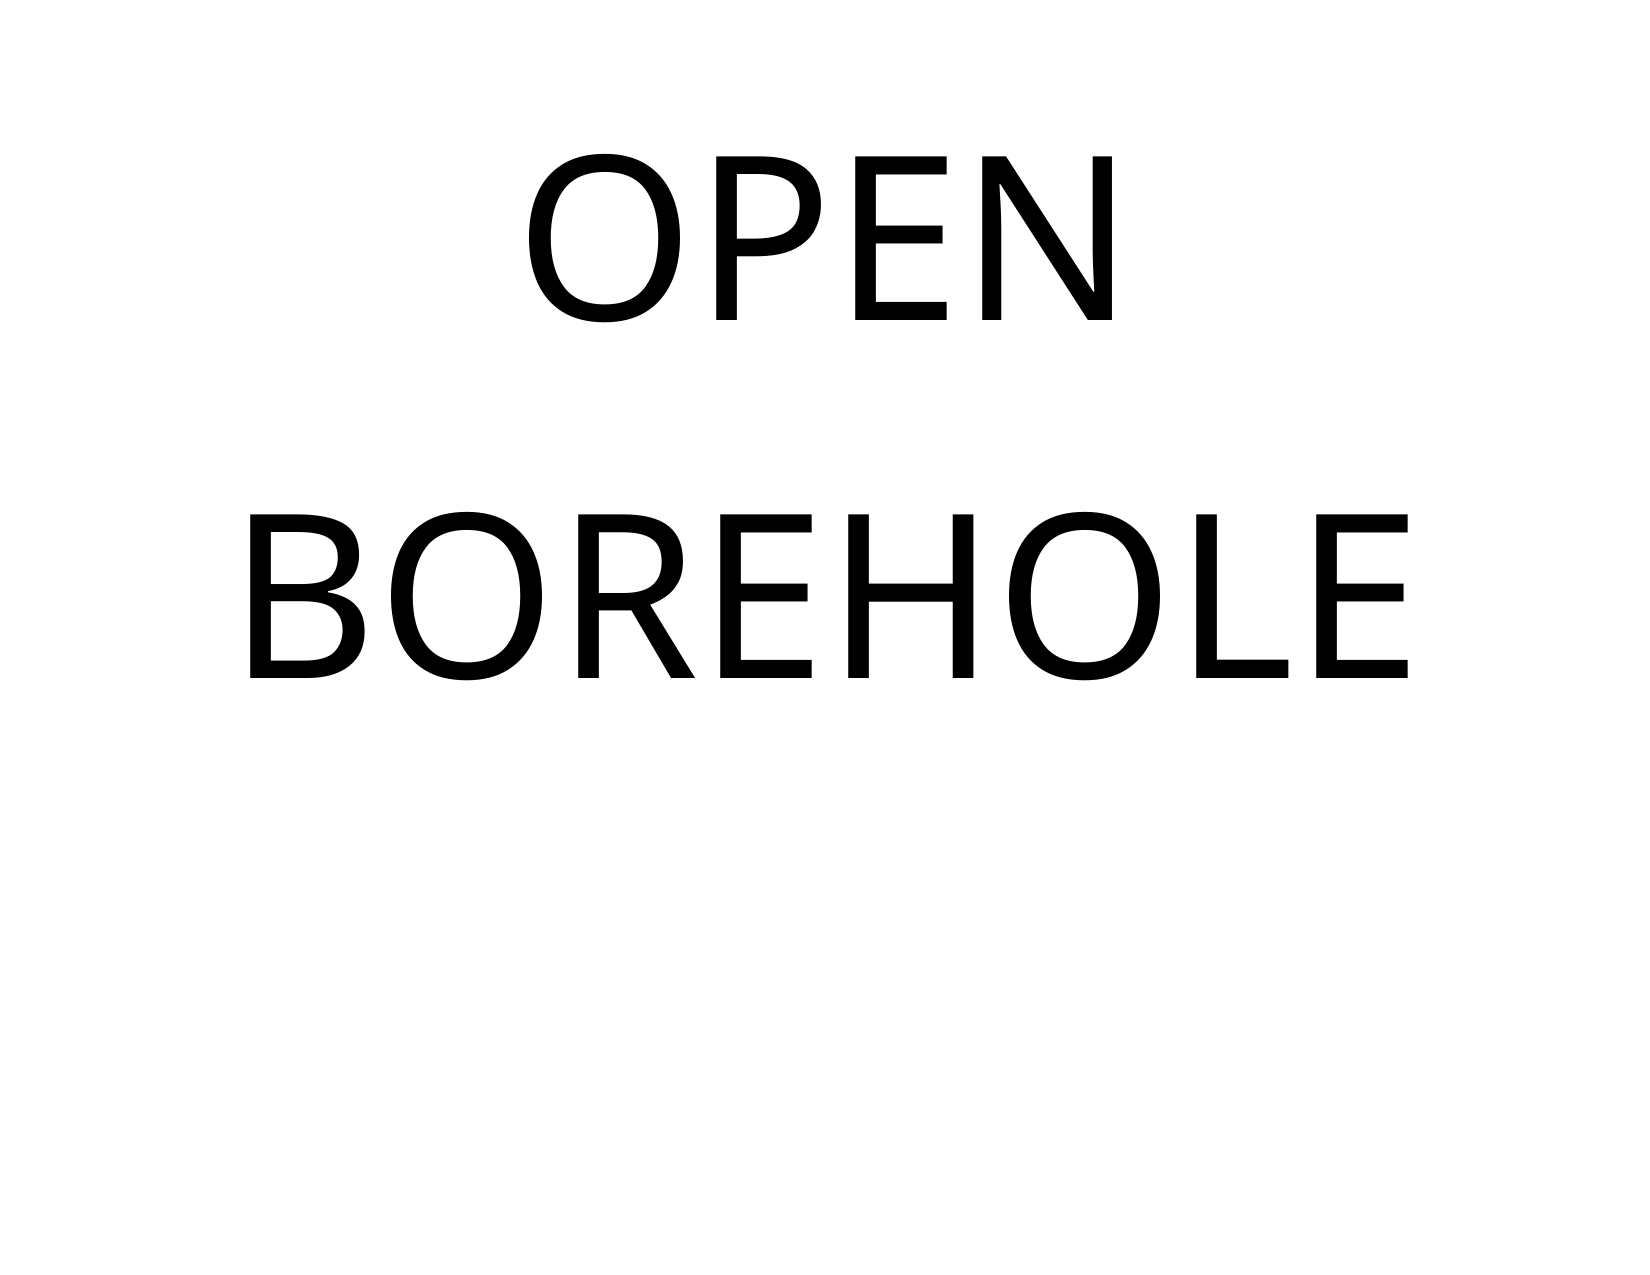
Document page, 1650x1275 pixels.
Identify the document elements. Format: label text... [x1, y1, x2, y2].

text OPEN BOREHOLE [75, 75, 1575, 746]
